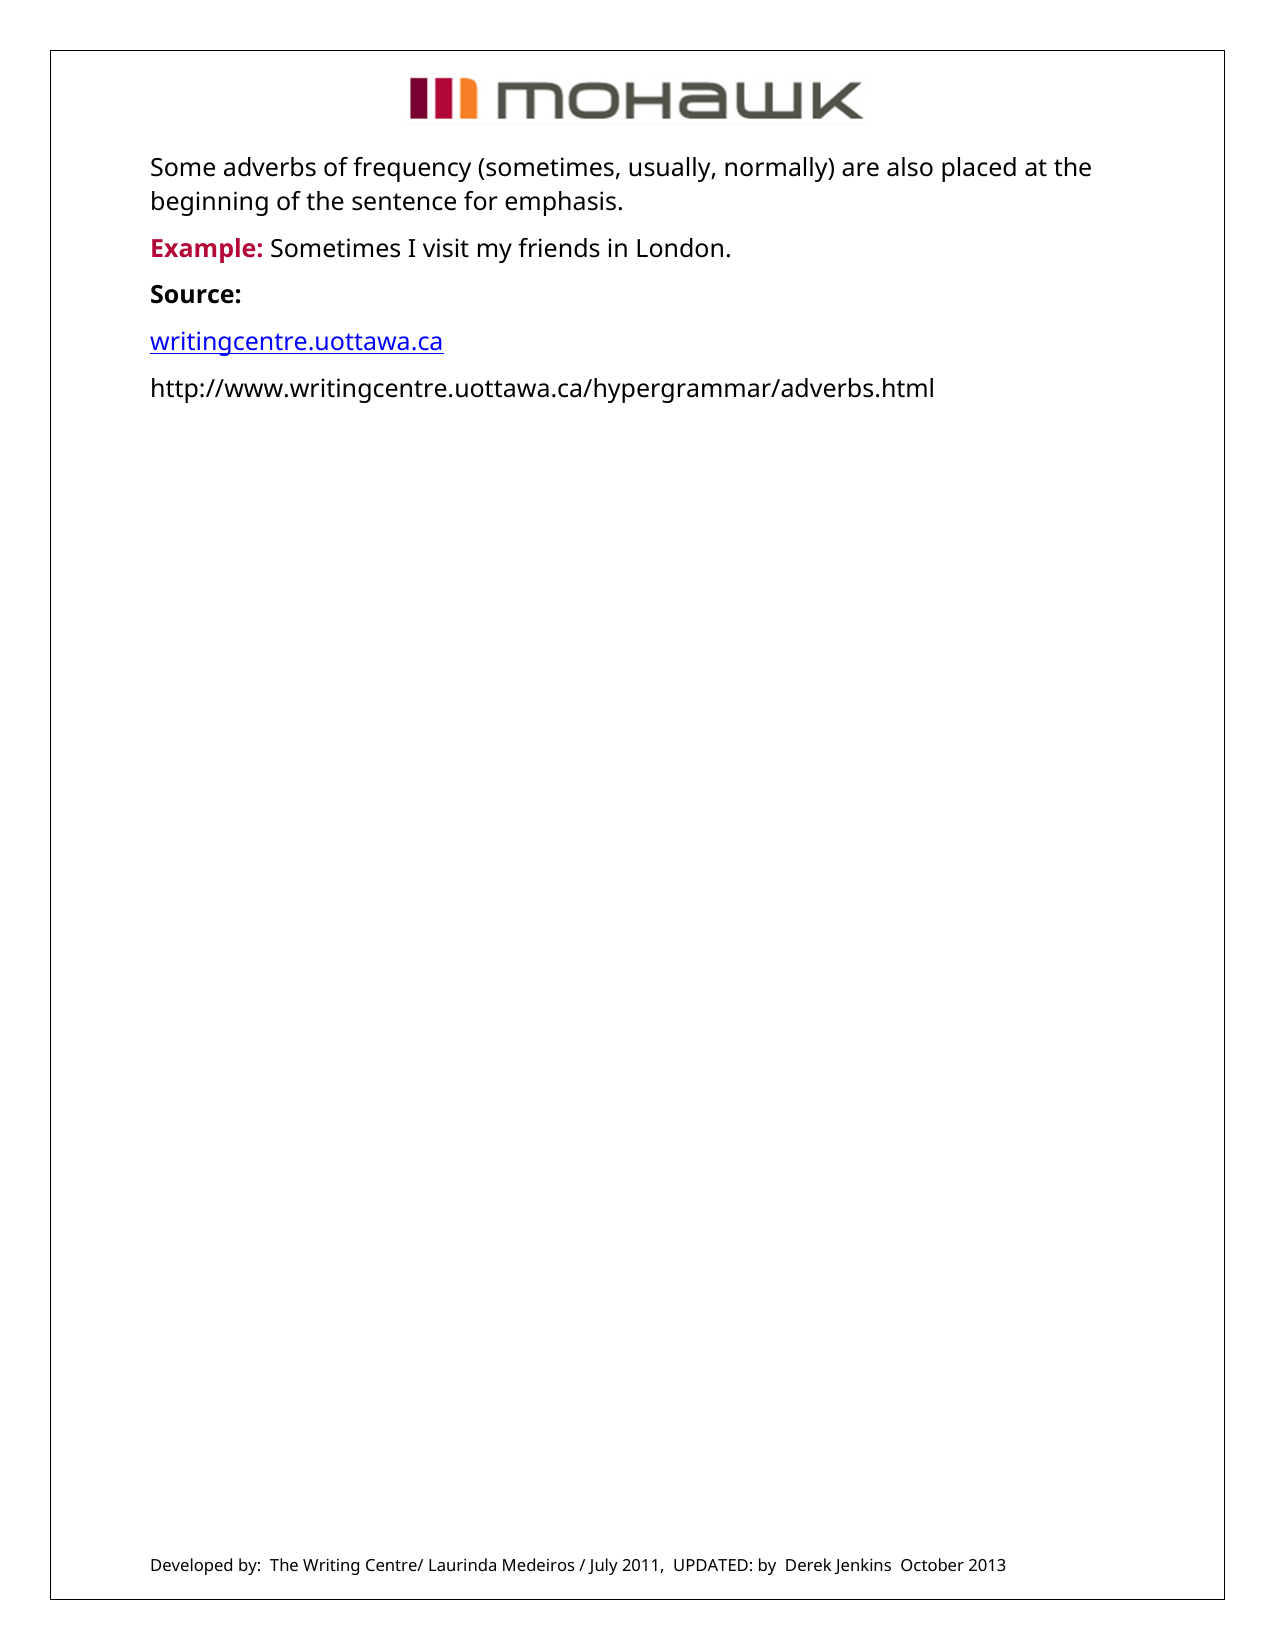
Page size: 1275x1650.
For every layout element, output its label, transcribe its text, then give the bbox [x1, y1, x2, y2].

text http://www.writingcentre.uottawa.ca/hypergrammar/adverbs.html [150, 370, 1125, 404]
text Some adverbs of frequency (sometimes, usually, normally) are also placed at the beginning of the sentence for emphasis. [150, 150, 1125, 218]
text Example: Sometimes I visit my friends in London. [150, 231, 1125, 265]
text Source: [150, 277, 1125, 311]
text writingcentre.uottawa.ca [150, 324, 1125, 358]
picture [404, 73, 871, 125]
